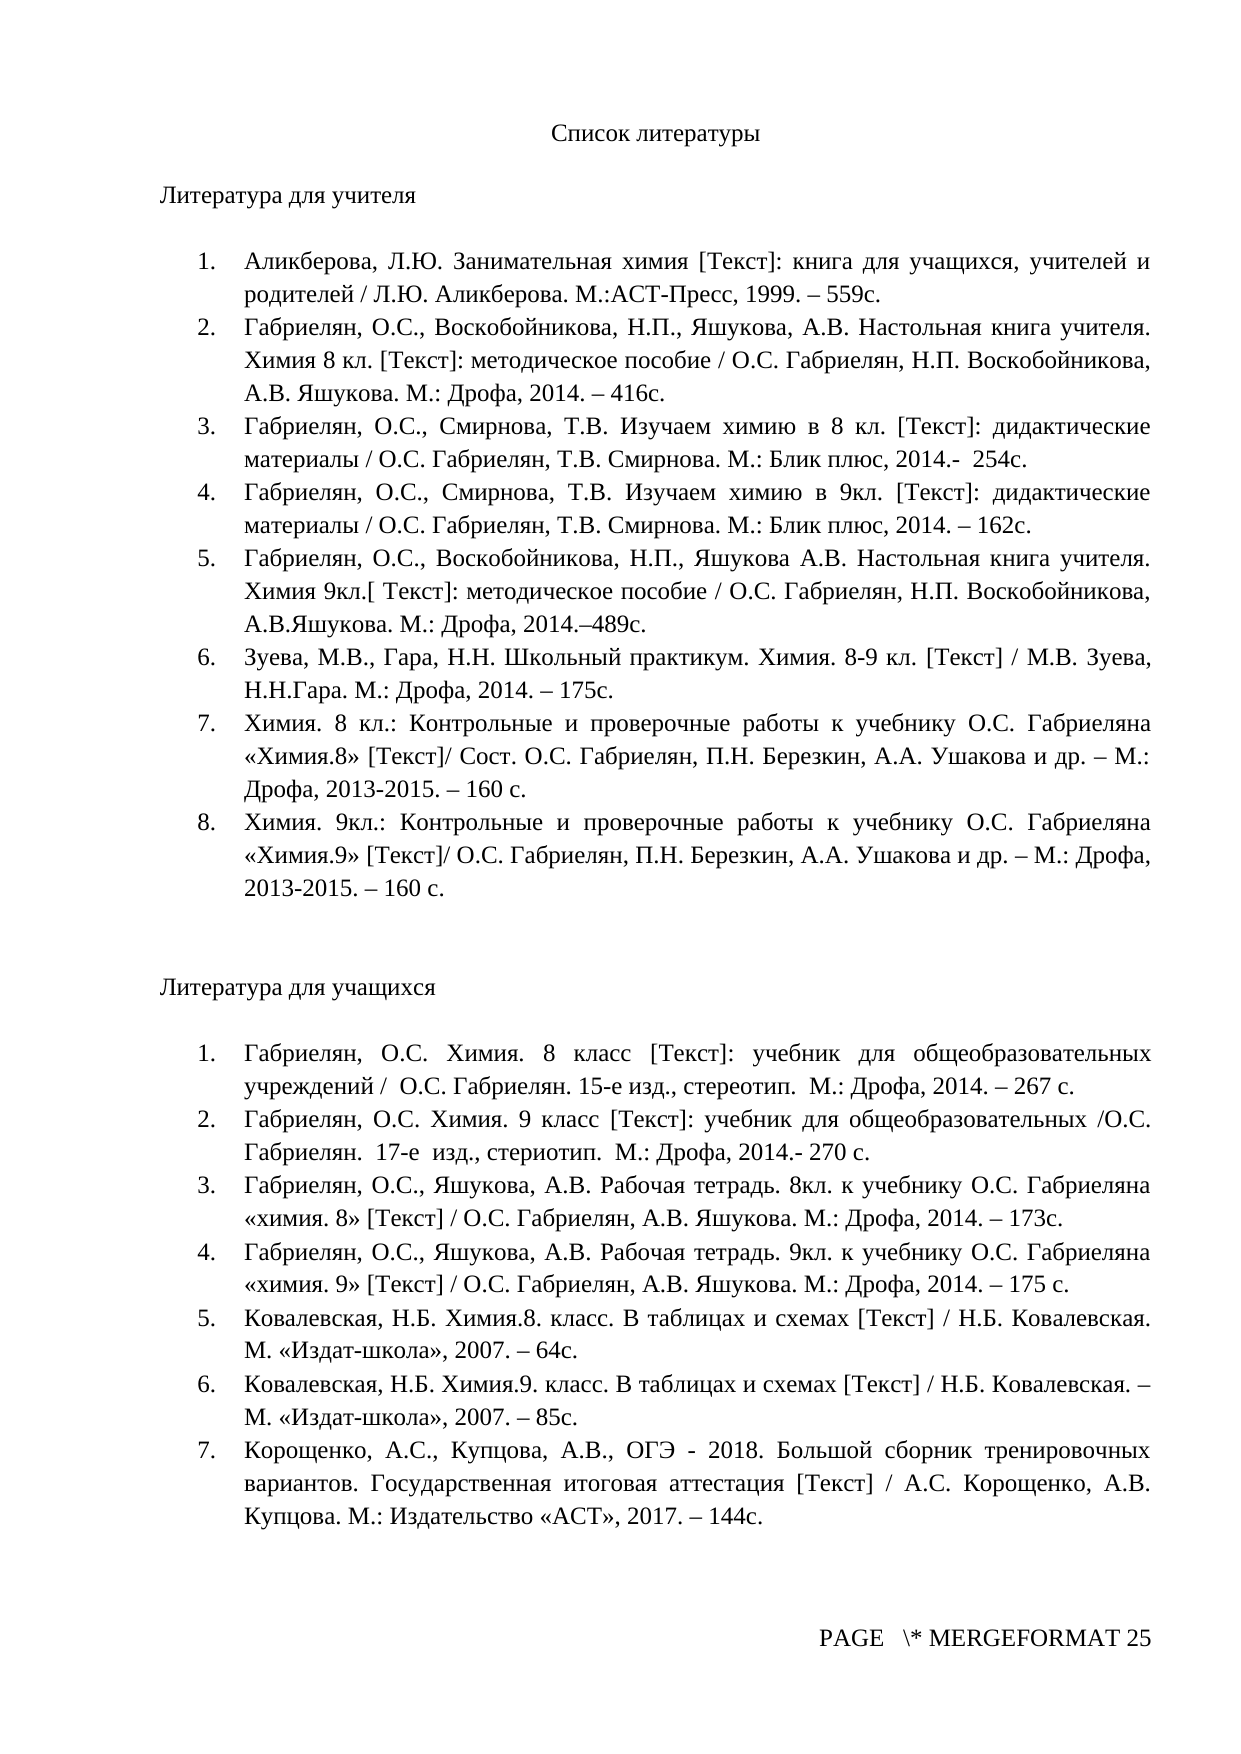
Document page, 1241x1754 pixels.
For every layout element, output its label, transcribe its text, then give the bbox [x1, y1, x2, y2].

text Литература для учащихся [159, 972, 1152, 1001]
list Ковалевская, Н.Б. Химия.9. класс. В таблицах и схемах [Текст] / Н.Б. Ковалевская. – М. «Издат-школа», 2007. – 85с. [197, 1369, 1152, 1430]
list Аликберова, Л.Ю. Занимательная химия [Текст]: книга для учащихся, учителей и родителей / Л.Ю. Аликберова. М.:АСТ-Пресс, 1999. – 559с. [197, 246, 1152, 308]
list Габриелян, О.С., Смирнова, Т.В. Изучаем химию в 8 кл. [Текст]: дидактические материалы / О.С. Габриелян, Т.В. Смирнова. М.: Блик плюс, 2014.- 254с. [197, 411, 1152, 473]
list Химия. 9кл.: Контрольные и проверочные работы к учебнику О.С. Габриеляна «Химия.9» [Текст]/ О.С. Габриелян, П.Н. Березкин, А.А. Ушакова и др. – М.: Дрофа, 2013-2015. – 160 с. [197, 807, 1152, 902]
list Габриелян, О.С., Воскобойникова, Н.П., Яшукова А.В. Настольная книга учителя. Химия 9кл.[ Текст]: методическое пособие / О.С. Габриелян, Н.П. Воскобойникова, А.В.Яшукова. М.: Дрофа, 2014.–489с. [197, 543, 1152, 638]
list Габриелян, О.С., Воскобойникова, Н.П., Яшукова, А.В. Настольная книга учителя. Химия 8 кл. [Текст]: методическое пособие / О.С. Габриелян, Н.П. Воскобойникова, А.В. Яшукова. М.: Дрофа, 2014. – 416с. [197, 312, 1152, 407]
list Габриелян, О.С., Смирнова, Т.В. Изучаем химию в 9кл. [Текст]: дидактические материалы / О.С. Габриелян, Т.В. Смирнова. М.: Блик плюс, 2014. – 162с. [197, 477, 1152, 539]
list Габриелян, О.С. Химия. 9 класс [Текст]: учебник для общеобразовательных /О.С. Габриелян. 17-е изд., стериотип. М.: Дрофа, 2014.- 270 с. [197, 1104, 1152, 1166]
list Габриелян, О.С. Химия. 8 класс [Текст]: учебник для общеобразовательных учреждений / О.С. Габриелян. 15-е изд., стереотип. М.: Дрофа, 2014. – 267 с. [197, 1038, 1152, 1100]
list Габриелян, О.С., Яшукова, А.В. Рабочая тетрадь. 8кл. к учебнику О.С. Габриеляна «химия. 8» [Текст] / О.С. Габриелян, А.В. Яшукова. М.: Дрофа, 2014. – 173с. [197, 1171, 1152, 1232]
list Габриелян, О.С., Яшукова, А.В. Рабочая тетрадь. 9кл. к учебнику О.С. Габриеляна «химия. 9» [Текст] / О.С. Габриелян, А.В. Яшукова. М.: Дрофа, 2014. – 175 с. [197, 1237, 1152, 1298]
list Ковалевская, Н.Б. Химия.8. класс. В таблицах и схемах [Текст] / Н.Б. Ковалевская. М. «Издат-школа», 2007. – 64с. [197, 1303, 1152, 1364]
list Зуева, М.В., Гара, Н.Н. Школьный практикум. Химия. 8-9 кл. [Текст] / М.В. Зуева, Н.Н.Гара. М.: Дрофа, 2014. – 175с. [197, 642, 1152, 704]
list Корощенко, А.С., Купцова, А.В., ОГЭ - 2018. Большой сборник тренировочных вариантов. Государственная итоговая аттестация [Текст] / А.С. Корощенко, А.В. Купцова. М.: Издательство «АСТ», 2017. – 144с. [197, 1435, 1152, 1529]
list Химия. 8 кл.: Контрольные и проверочные работы к учебнику О.С. Габриеляна «Химия.8» [Текст]/ Сост. О.С. Габриелян, П.Н. Березкин, А.А. Ушакова и др. – М.: Дрофа, 2013-2015. – 160 с. [197, 708, 1152, 803]
text Список литературы [159, 118, 1152, 147]
text Литература для учителя [159, 180, 1152, 209]
